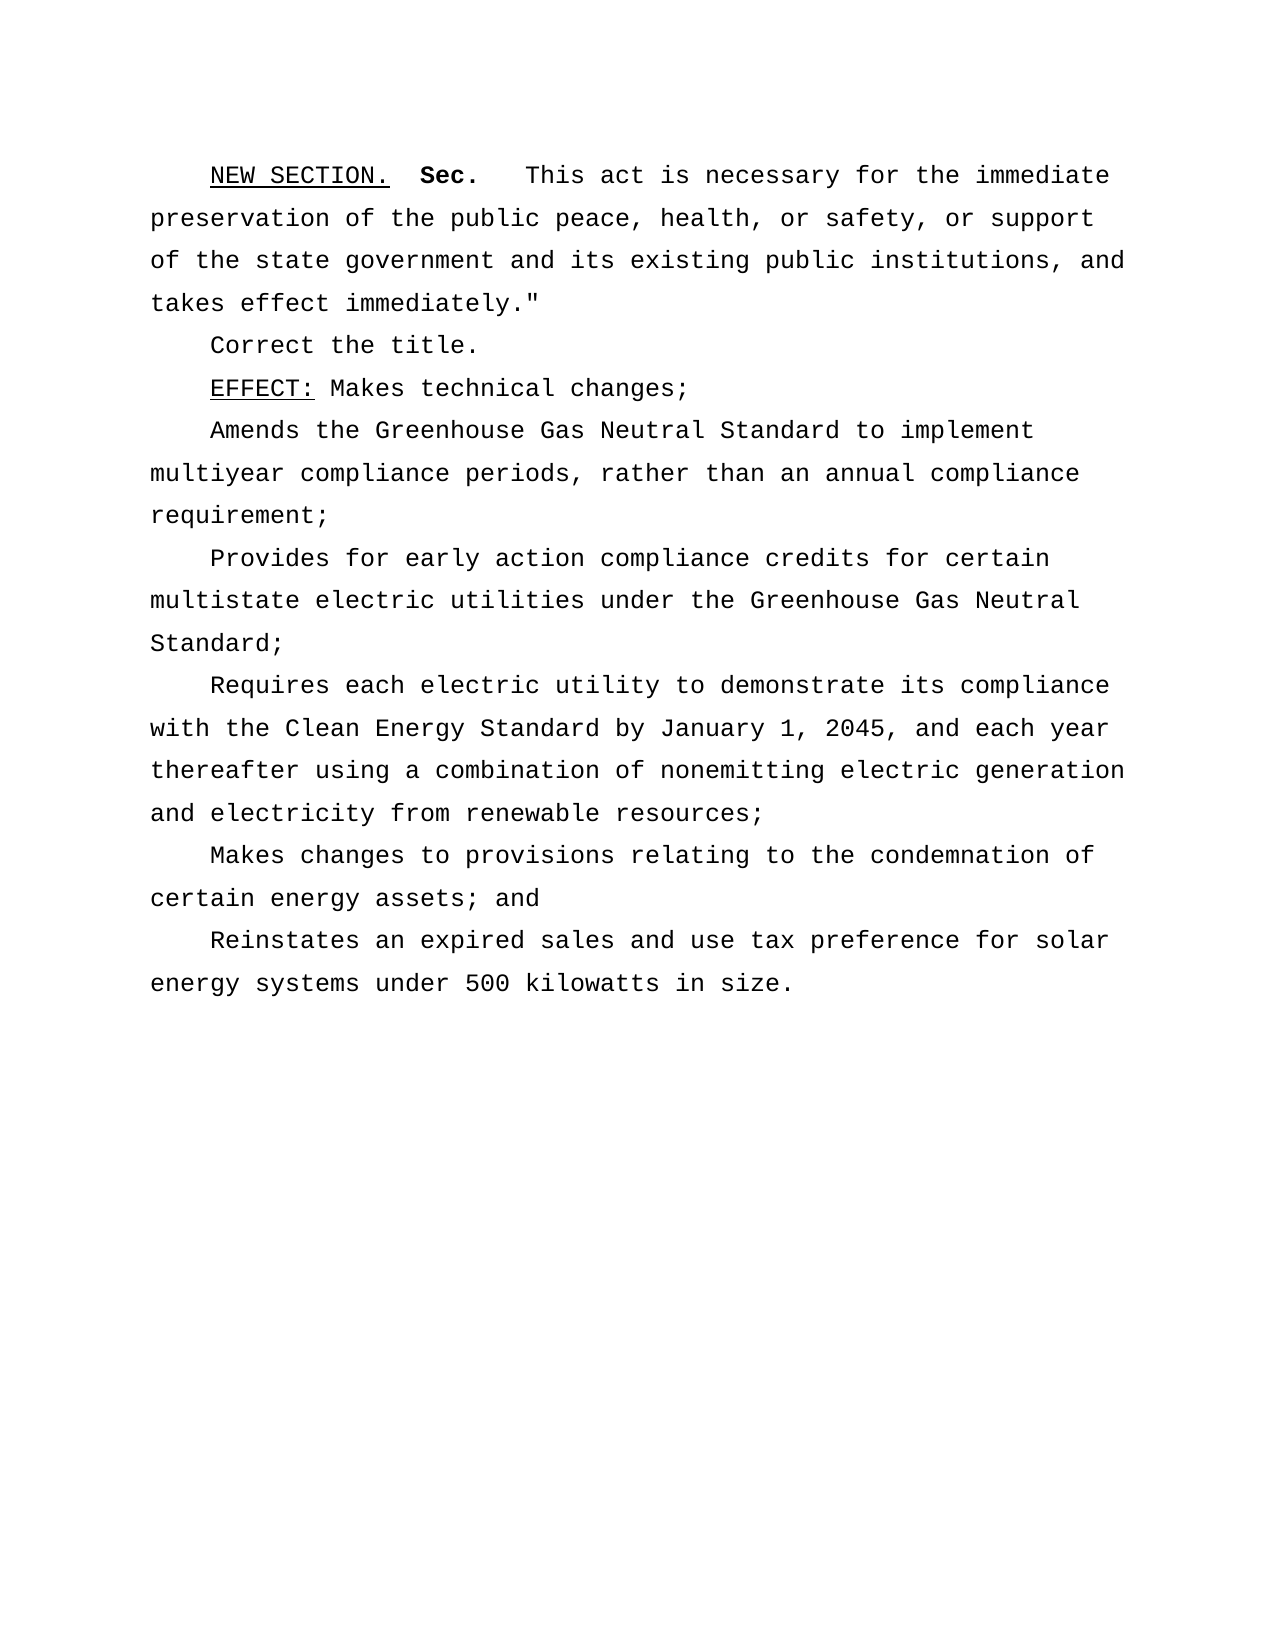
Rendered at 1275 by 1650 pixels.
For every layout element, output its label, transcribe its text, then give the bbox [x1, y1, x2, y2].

text Makes changes to provisions relating to the condemnation of certain energy assets; and [150, 830, 1125, 915]
text Reinstates an expired sales and use tax preference for solar energy systems under 500 kilowatts in size. [150, 915, 1125, 1000]
text Amends the Greenhouse Gas Neutral Standard to implement multiyear compliance periods, rather than an annual compliance requirement; [150, 405, 1125, 532]
text Correct the title. [150, 320, 1125, 362]
text NEW SECTION. Sec. This act is necessary for the immediate preservation of the public peace, health, or safety, or support of the state government and its existing public institutions, and takes effect immediately." [150, 150, 1125, 320]
text EFFECT: Makes technical changes; [150, 362, 1125, 405]
text Requires each electric utility to demonstrate its compliance with the Clean Energy Standard by January 1, 2045, and each year thereafter using a combination of nonemitting electric generation and electricity from renewable resources; [150, 660, 1125, 830]
text Provides for early action compliance credits for certain multistate electric utilities under the Greenhouse Gas Neutral Standard; [150, 532, 1125, 660]
